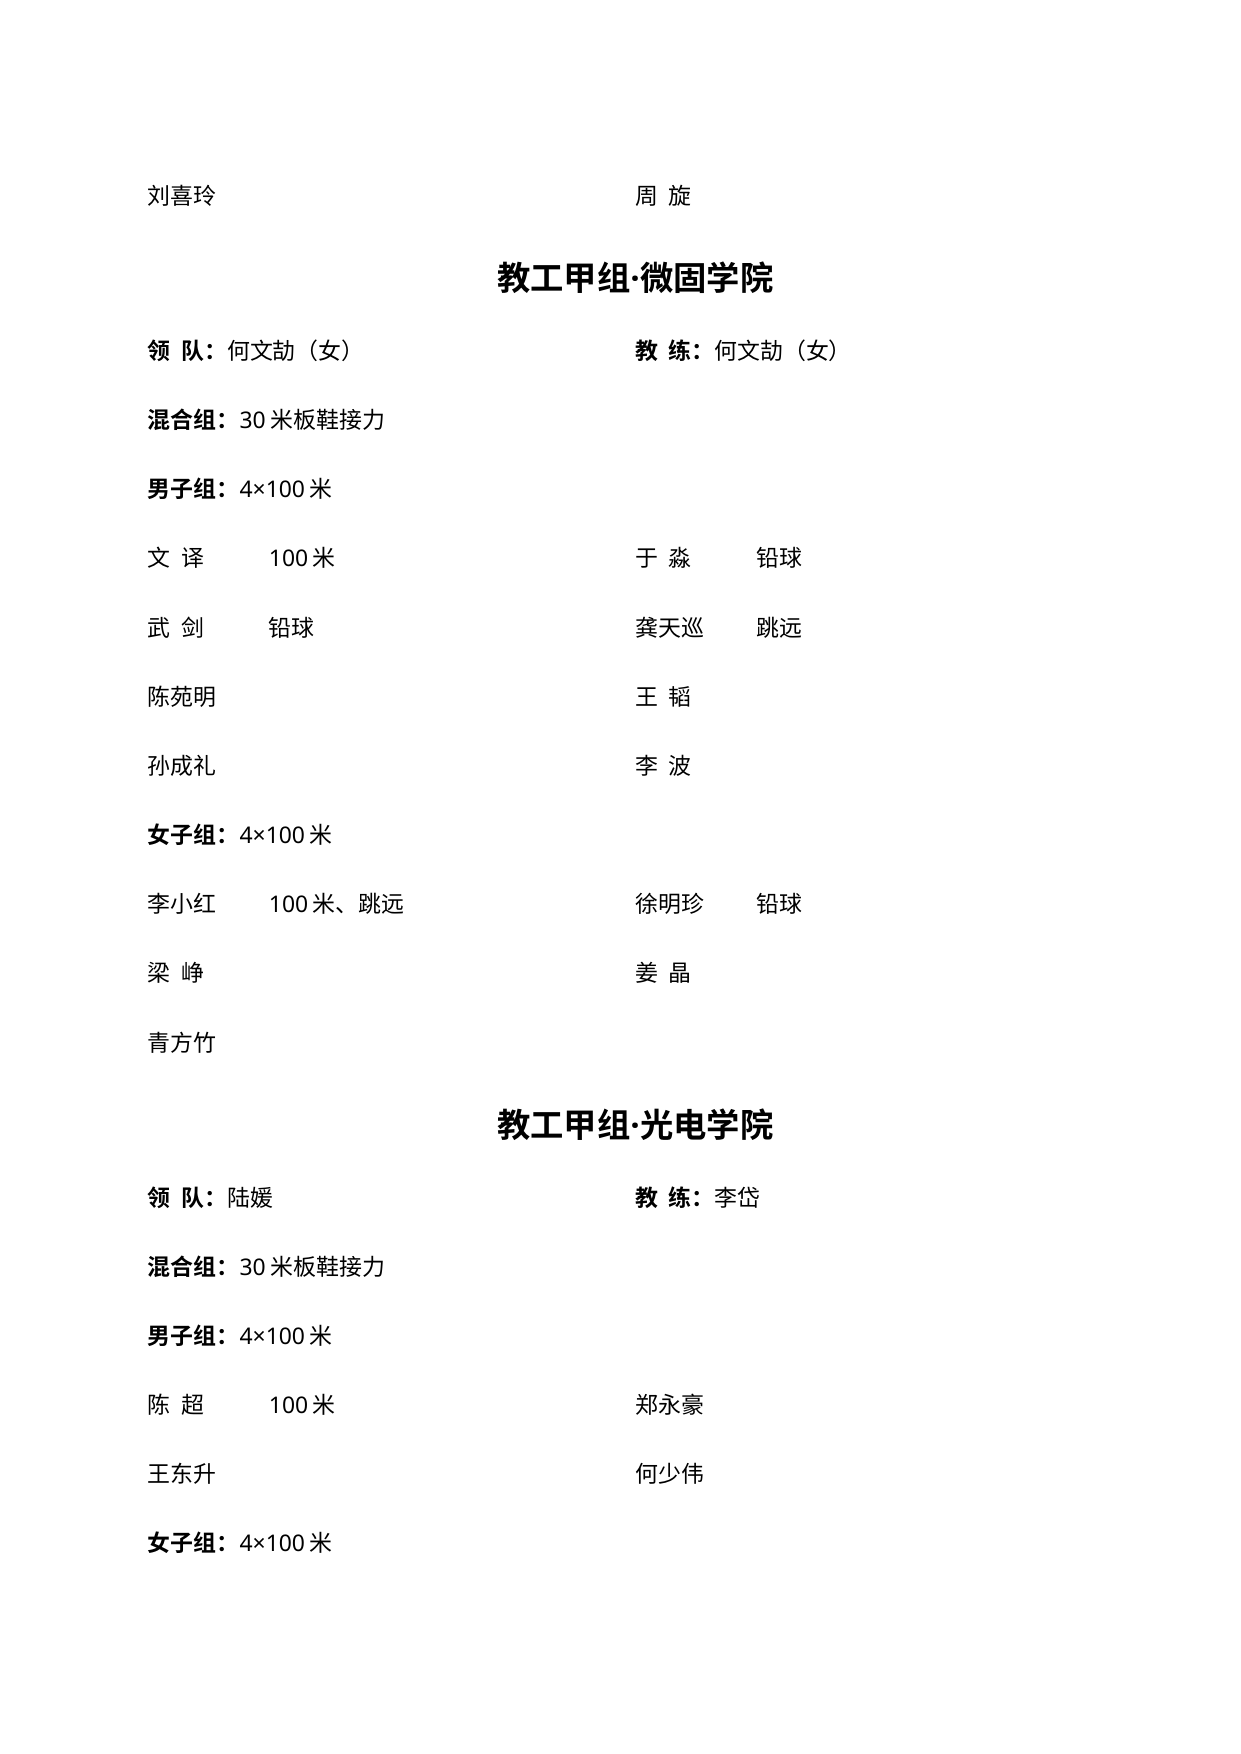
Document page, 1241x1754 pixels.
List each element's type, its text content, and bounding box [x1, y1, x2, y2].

text 武 剑 铅球 龚天巡 跳远 [148, 594, 1122, 659]
text 混合组：30米板鞋接力 [148, 1233, 1122, 1298]
text 陈苑明 王 韬 [148, 663, 1122, 728]
text 教工甲组·微固学院 [148, 244, 1122, 309]
text 男子组：4×100米 [148, 1302, 1122, 1367]
text 梁 峥 姜 晶 [148, 939, 1122, 1004]
text 文 译 100米 于 淼 铅球 [148, 524, 1122, 589]
text 刘喜玲 周 旋 [148, 162, 1122, 227]
text 王东升 何少伟 [148, 1440, 1122, 1505]
text 女子组：4×100米 [148, 1509, 1122, 1574]
text 孙成礼 李 波 [148, 732, 1122, 797]
text 混合组：30米板鞋接力 [148, 386, 1122, 451]
text 女子组：4×100米 [148, 801, 1122, 866]
text 青方竹 [148, 1009, 1122, 1074]
text 陈 超 100米 郑永豪 [148, 1371, 1122, 1436]
text 教工甲组·光电学院 [148, 1090, 1122, 1155]
text 男子组：4×100米 [148, 455, 1122, 520]
text 李小红 100米、跳远 徐明珍 铅球 [148, 870, 1122, 935]
text 领 队：陆媛 教 练：李岱 [148, 1164, 1122, 1229]
text 领 队：何文劼（女） 教 练：何文劼（女） [148, 317, 1122, 382]
